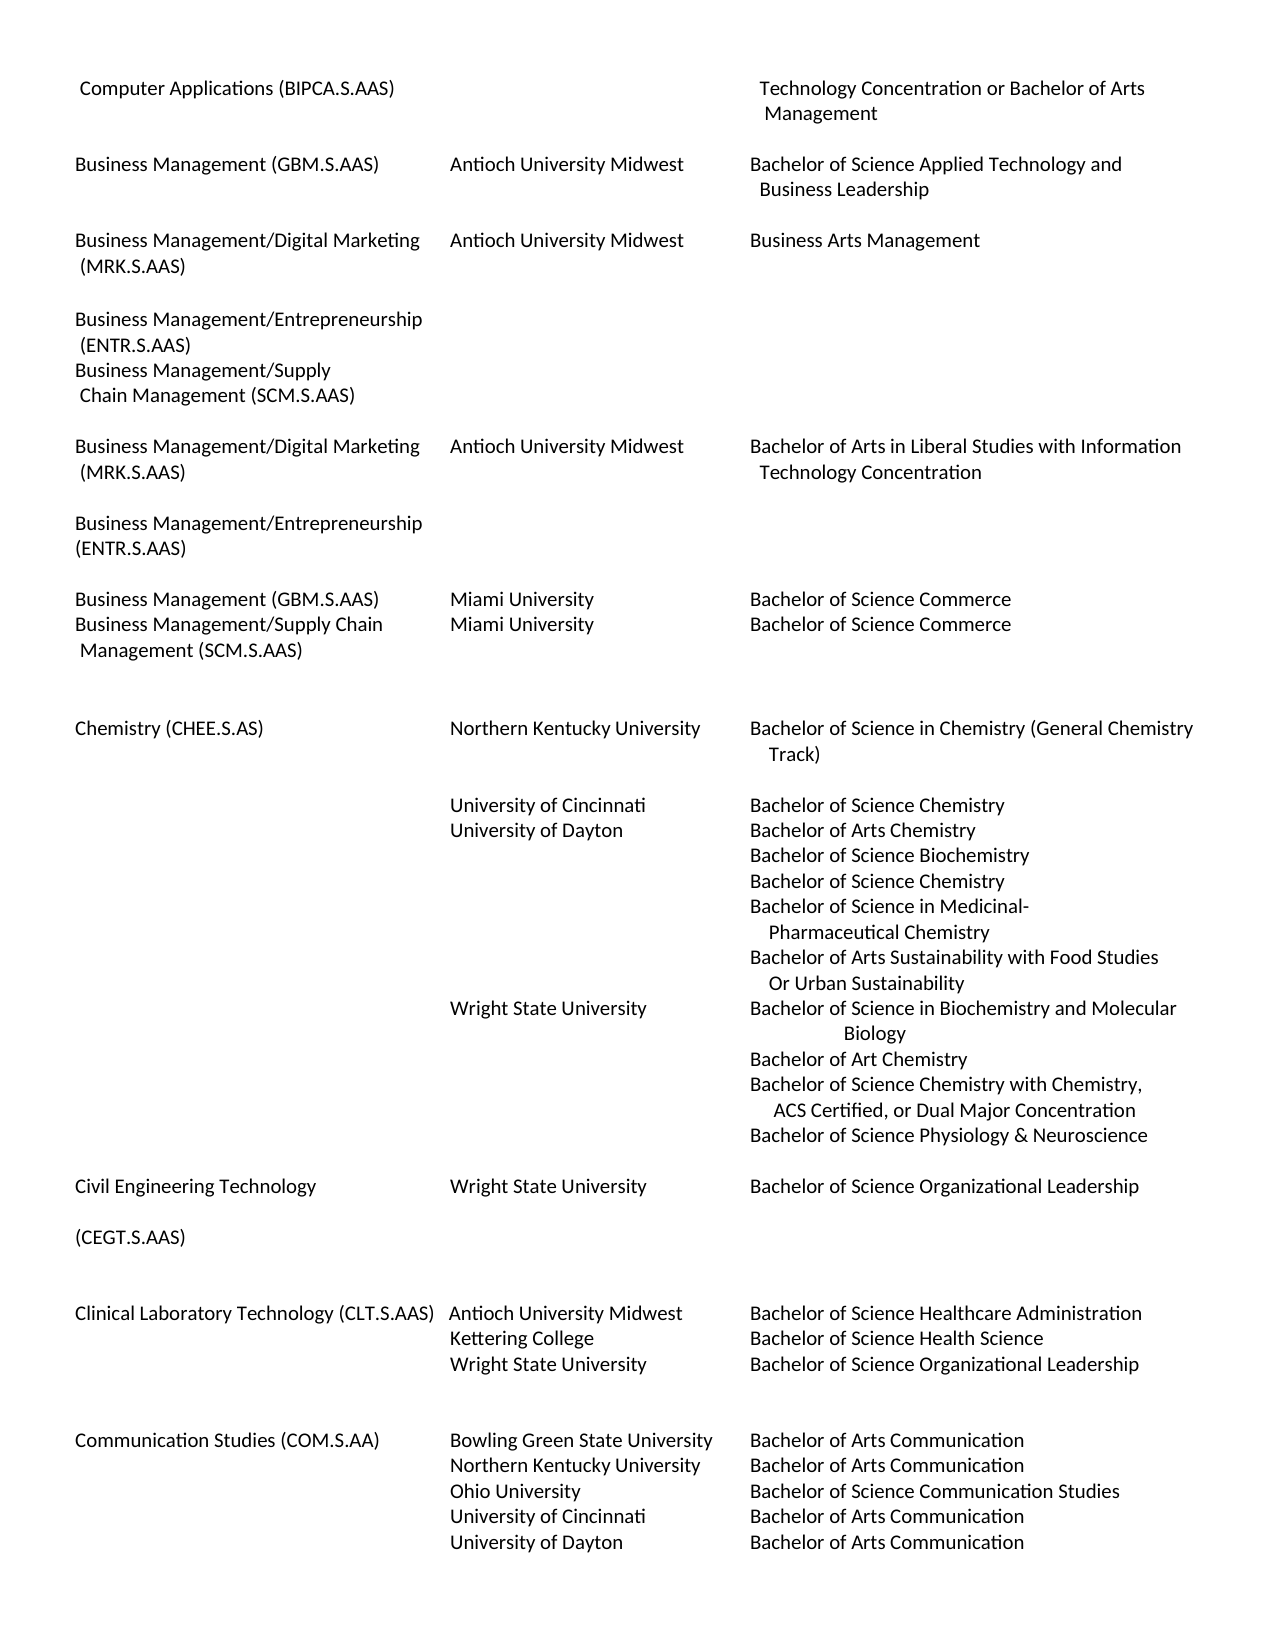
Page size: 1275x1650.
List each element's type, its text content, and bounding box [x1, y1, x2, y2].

text Bachelor of Arts Sustainability with Food Studies [75, 944, 1200, 970]
text Business Management/Supply [75, 357, 1200, 383]
text Management [675, 100, 1200, 126]
text Track) [75, 741, 1200, 766]
text Clinical Laboratory Technology (CLT.S.AAS) Antioch University Midwest Bachelor of Science Healthcare Administration [75, 1300, 1200, 1326]
text Communication Studies (COM.S.AA) Bowling Green State University Bachelor of Arts Communication [75, 1427, 1200, 1453]
text Wright State University Bachelor of Science in Biochemistry and Molecular Biology [75, 995, 1200, 1046]
text Business Management/Digital Marketing Antioch University Midwest Business Arts Management [75, 227, 1200, 253]
text Management (SCM.S.AAS) [75, 637, 1200, 662]
text (CEGT.S.AAS) [75, 1224, 1200, 1249]
text (MRK.S.AAS) Technology Concentration [75, 459, 1200, 484]
text Business Management/Entrepreneurship [75, 510, 1200, 535]
text Chain Management (SCM.S.AAS) [75, 383, 1200, 408]
text Bachelor of Science Chemistry [75, 868, 1200, 893]
text Civil Engineering Technology Wright State University Bachelor of Science Organizational Leadership [75, 1173, 1200, 1224]
text Bachelor of Science in Medicinal- [75, 893, 1200, 919]
text Bachelor of Science Physiology & Neuroscience [75, 1122, 1200, 1148]
text (ENTR.S.AAS) [75, 332, 1200, 357]
text Business Management/Digital Marketing Antioch University Midwest Bachelor of Arts in Liberal Studies with Information [75, 433, 1200, 459]
text ACS Certified, or Dual Major Concentration [75, 1097, 1200, 1122]
text University of Cincinnati Bachelor of Science Chemistry [375, 792, 1200, 817]
text University of Dayton Bachelor of Arts Communication [375, 1529, 1200, 1554]
text Business Management (GBM.S.AAS) Miami University Bachelor of Science Commerce [75, 586, 1200, 611]
text Northern Kentucky University Bachelor of Arts Communication [75, 1453, 1200, 1478]
text Or Urban Sustainability [75, 970, 1200, 995]
text Business Leadership [75, 177, 1200, 202]
text (MRK.S.AAS) [75, 253, 1200, 278]
text Kettering College Bachelor of Science Health Science [75, 1326, 1200, 1351]
text University of Cincinnati Bachelor of Arts Communication [375, 1503, 1200, 1529]
text Bachelor of Science Chemistry with Chemistry, [75, 1071, 1200, 1097]
text Business Management (GBM.S.AAS) Antioch University Midwest Bachelor of Science Applied Technology and [75, 151, 1200, 177]
text Wright State University Bachelor of Science Organizational Leadership [75, 1351, 1200, 1376]
text Bachelor of Science Biochemistry [75, 843, 1200, 868]
text Computer Applications (BIPCA.S.AAS) Technology Concentration or Bachelor of Arts [75, 75, 1200, 100]
text (ENTR.S.AAS) [75, 535, 1200, 561]
text Business Management/Entrepreneurship [75, 306, 1200, 332]
text University of Dayton Bachelor of Arts Chemistry [375, 817, 1200, 843]
text Ohio University Bachelor of Science Communication Studies [375, 1478, 1200, 1503]
text Pharmaceutical Chemistry [75, 919, 1200, 944]
text Business Management/Supply Chain Miami University Bachelor of Science Commerce [75, 611, 1200, 637]
text Bachelor of Art Chemistry [75, 1046, 1200, 1071]
text Chemistry (CHEE.S.AS) Northern Kentucky University Bachelor of Science in Chemistry (General Chemistry [75, 716, 1200, 741]
